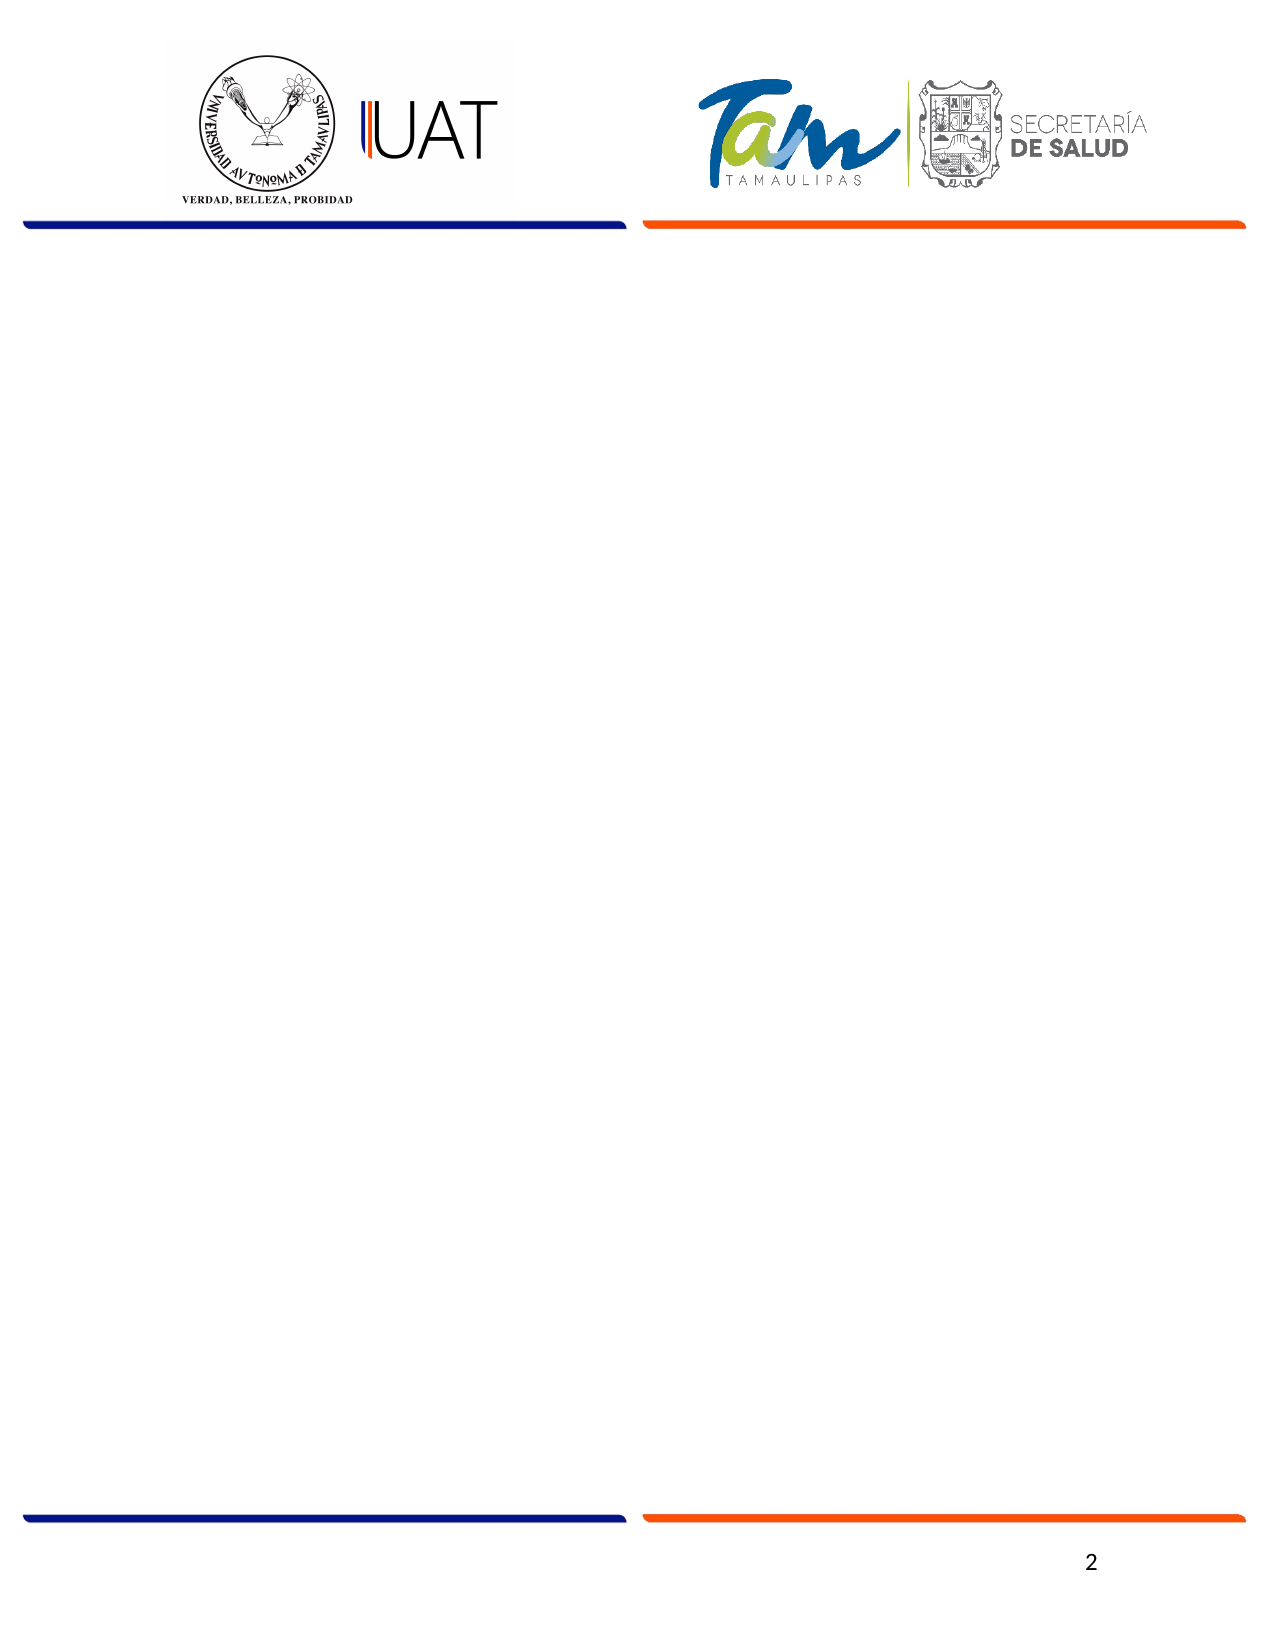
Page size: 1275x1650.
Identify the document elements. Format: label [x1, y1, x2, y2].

picture [2, 37, 1265, 263]
picture [698, 79, 1147, 188]
picture [14, 1505, 1251, 1529]
